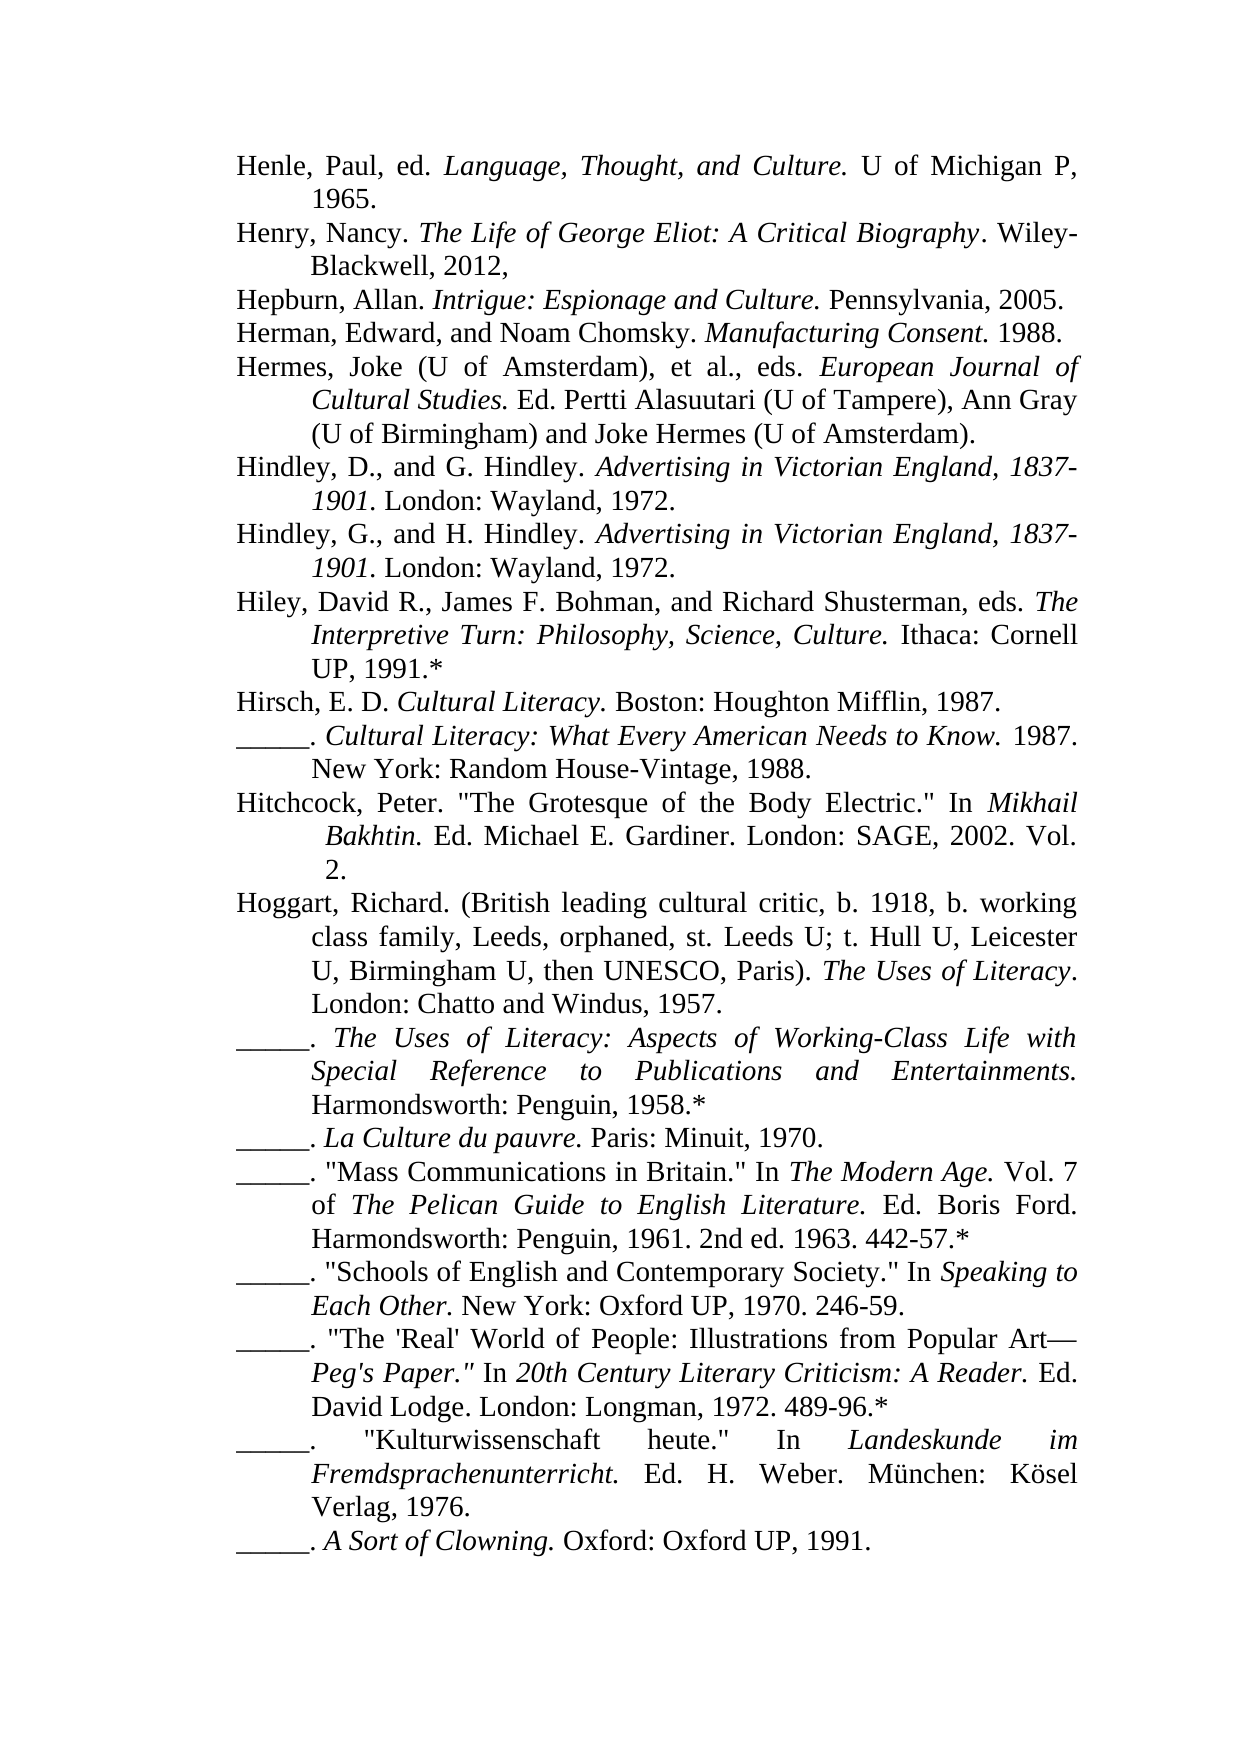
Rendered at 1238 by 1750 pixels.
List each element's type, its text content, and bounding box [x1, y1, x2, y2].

text _____. Cultural Literacy: What Every American Needs to Know. 1987. New York: Random House-Vintage, 1988. [236, 718, 1078, 785]
text Hoggart, Richard. (British leading cultural critic, b. 1918, b. working class family, Leeds, orphaned, st. Leeds U; t. Hull U, Leicester U, Birmingham U, then UNESCO, Paris). The Uses of Literacy. London: Chatto and Windus, 1957. [236, 886, 1078, 1020]
text Hitchcock, Peter. "The Grotesque of the Body Electric." In Mikhail Bakhtin. Ed. Michael E. Gardiner. London: SAGE, 2002. Vol. 2. [236, 785, 1078, 886]
text _____. "The 'Real' World of People: Illustrations from Popular Art—Peg's Paper." In 20th Century Literary Criticism: A Reader. Ed. David Lodge. London: Longman, 1972. 489-96.* [236, 1322, 1078, 1422]
text _____. "Mass Communications in Britain." In The Modern Age. Vol. 7 of The Pelican Guide to English Literature. Ed. Boris Ford. Harmondsworth: Penguin, 1961. 2nd ed. 1963. 442-57.* [236, 1154, 1078, 1254]
text _____. A Sort of Clowning. Oxford: Oxford UP, 1991. [236, 1523, 1078, 1556]
text _____. The Uses of Literacy: Aspects of Working-Class Life with Special Reference to Publications and Entertainments. Harmondsworth: Penguin, 1958.* [236, 1020, 1078, 1120]
text _____. "Kulturwissenschaft heute." In Landeskunde im Fremdsprachenunterricht. Ed. H. Weber. München: Kösel Verlag, 1976. [236, 1422, 1078, 1523]
text Herman, Edward, and Noam Chomsky. Manufacturing Consent. 1988. [236, 315, 1078, 349]
text Henle, Paul, ed. Language, Thought, and Culture. U of Michigan P, 1965. [236, 148, 1078, 215]
text _____. La Culture du pauvre. Paris: Minuit, 1970. [236, 1120, 1077, 1154]
text Hiley, David R., James F. Bohman, and Richard Shusterman, eds. The Interpretive Turn: Philosophy, Science, Culture. Ithaca: Cornell UP, 1991.* [236, 584, 1078, 684]
text Hindley, D., and G. Hindley. Advertising in Victorian England, 1837-1901. London: Wayland, 1972. [236, 449, 1078, 517]
text Henry, Nancy. The Life of George Eliot: A Critical Biography. Wiley-Blackwell, 2012, [236, 215, 1078, 282]
text Hepburn, Allan. Intrigue: Espionage and Culture. Pennsylvania, 2005. [236, 282, 1078, 315]
text Hermes, Joke (U of Amsterdam), et al., eds. European Journal of Cultural Studies. Ed. Pertti Alasuutari (U of Tampere), Ann Gray (U of Birmingham) and Joke Hermes (U of Amsterdam). [236, 349, 1078, 449]
text Hindley, G., and H. Hindley. Advertising in Victorian England, 1837-1901. London: Wayland, 1972. [236, 517, 1078, 584]
text Hirsch, E. D. Cultural Literacy. Boston: Houghton Mifflin, 1987. [236, 684, 1078, 718]
text _____. "Schools of English and Contemporary Society." In Speaking to Each Other. New York: Oxford UP, 1970. 246-59. [236, 1254, 1078, 1322]
